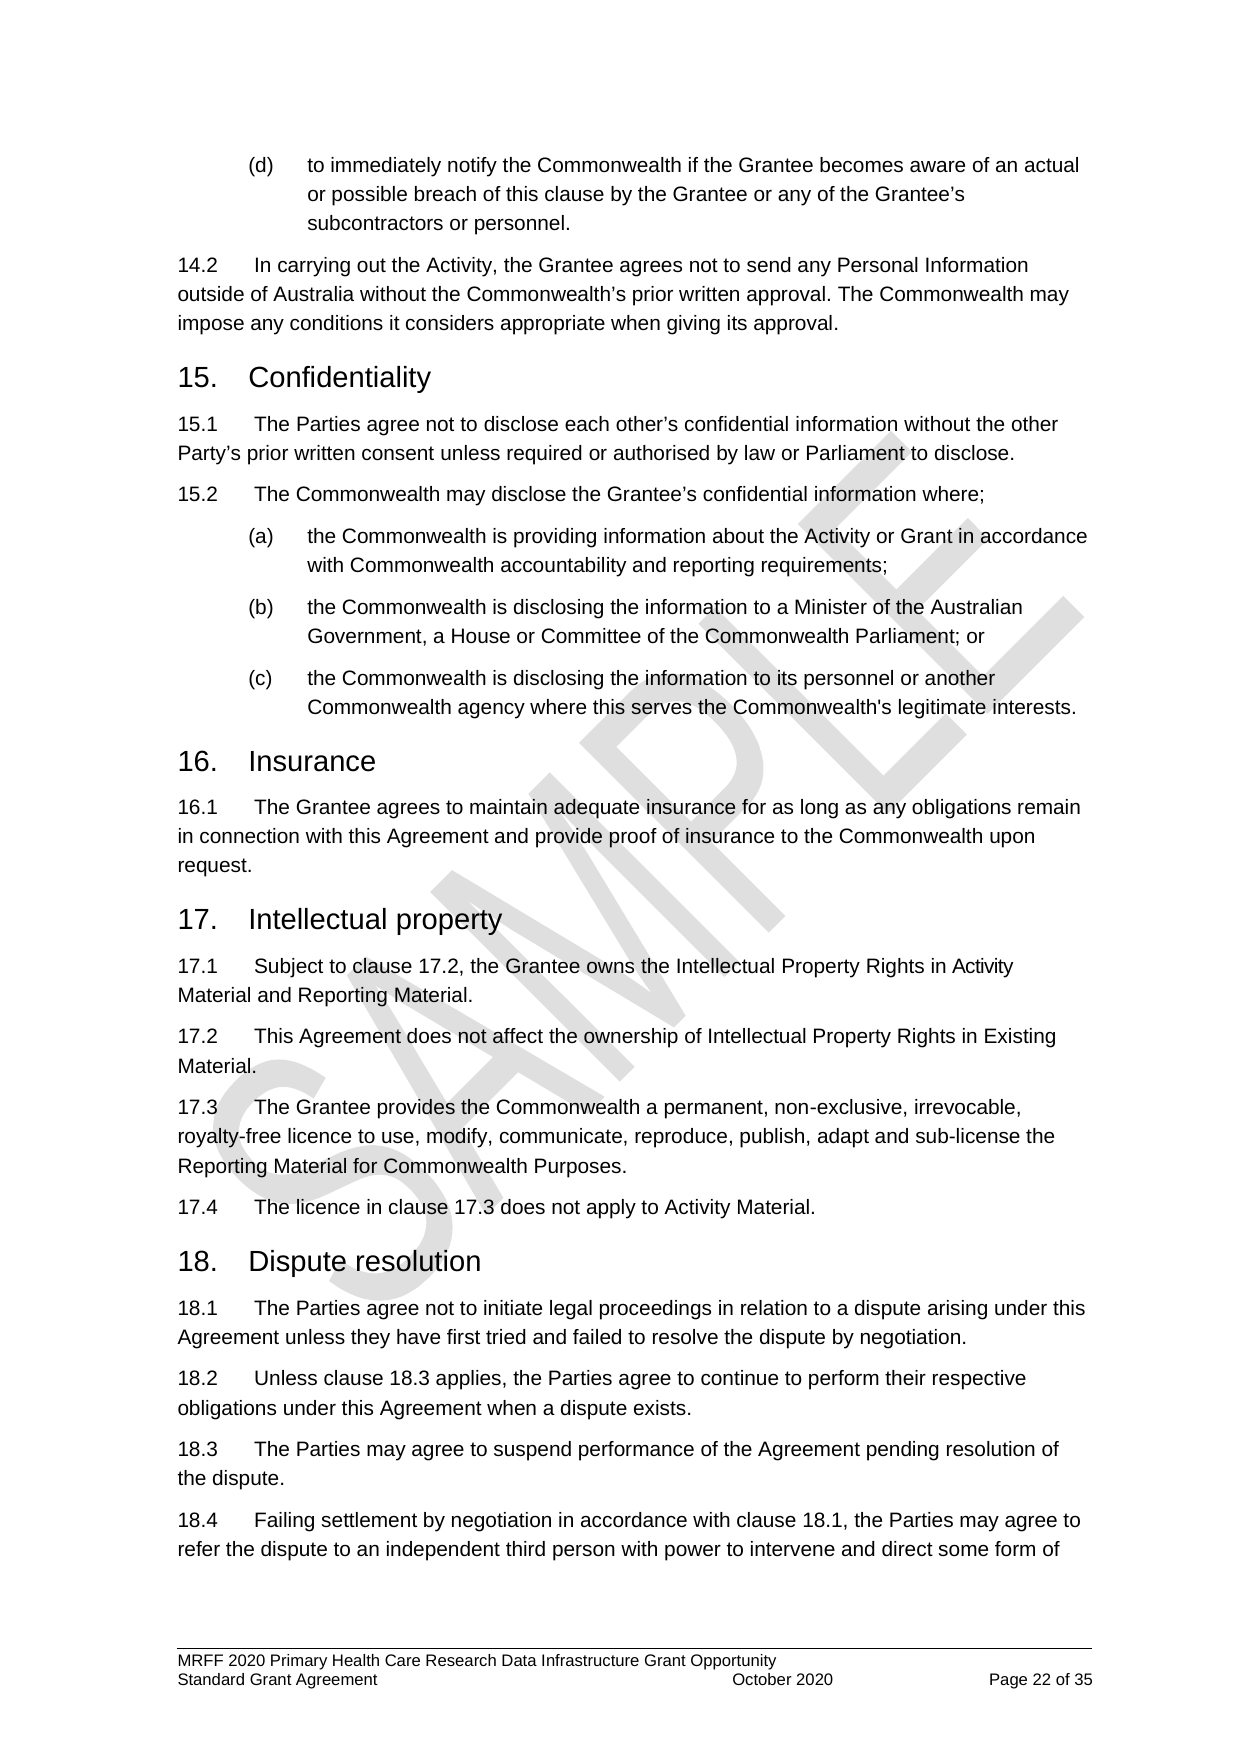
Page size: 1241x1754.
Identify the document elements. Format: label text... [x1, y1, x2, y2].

text 18.1 The Parties agree not to initiate legal proceedings in relation to a dispute arising under this Agreement unless they have first tried and failed to resolve the dispute by negotiation. [177, 1290, 1092, 1348]
subtitle Confidentiality [177, 360, 1092, 394]
text 18.2 Unless clause 18.3 applies, the Parties agree to continue to perform their respective obligations under this Agreement when a dispute exists. [177, 1361, 1092, 1419]
text (b) the Commonwealth is disclosing the information to a Minister of the Australian Government, a House or Committee of the Commonwealth Parliament; or [248, 589, 1092, 648]
subtitle Insurance [177, 744, 1092, 777]
subtitle Intellectual property [177, 902, 1092, 936]
text 18.3 The Parties may agree to suspend performance of the Agreement pending resolution of the dispute. [177, 1432, 1092, 1490]
text 17.4 The licence in clause 17.3 does not apply to Activity Material. [177, 1190, 1092, 1219]
subtitle Dispute resolution [177, 1244, 1092, 1278]
text 17.2 This Agreement does not affect the ownership of Intellectual Property Rights in Existing Material. [177, 1019, 1092, 1077]
text 16.1 The Grantee agrees to maintain adequate insurance for as long as any obligations remain in connection with this Agreement and provide proof of insurance to the Commonwealth upon request. [177, 790, 1092, 877]
text 15.1 The Parties agree not to disclose each other’s confidential information without the other Party’s prior written consent unless required or authorised by law or Parliament to disclose. [177, 406, 1092, 464]
text 17.3 The Grantee provides the Commonwealth a permanent, non‐exclusive, irrevocable, royalty‐free licence to use, modify, communicate, reproduce, publish, adapt and sub-license the Reporting Material for Commonwealth Purposes. [177, 1090, 1092, 1177]
text (d) to immediately notify the Commonwealth if the Grantee becomes aware of an actual or possible breach of this clause by the Grantee or any of the Grantee’s subcontractors or personnel. [248, 148, 1092, 235]
text (a) the Commonwealth is providing information about the Activity or Grant in accordance with Commonwealth accountability and reporting requirements; [248, 519, 1092, 577]
text (c) the Commonwealth is disclosing the information to its personnel or another Commonwealth agency where this serves the Commonwealth's legitimate interests. [248, 660, 1092, 719]
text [177, 1503, 1092, 1561]
text 17.1 Subject to clause 17.2, the Grantee owns the Intellectual Property Rights in Activity Material and Reporting Material. [177, 948, 1092, 1007]
text 15.2 The Commonwealth may disclose the Grantee’s confidential information where; [177, 477, 1092, 506]
text 14.2 In carrying out the Activity, the Grantee agrees not to send any Personal Information outside of Australia without the Commonwealth’s prior written approval. The Commonwealth may impose any conditions it considers appropriate when giving its approval. [177, 248, 1092, 335]
